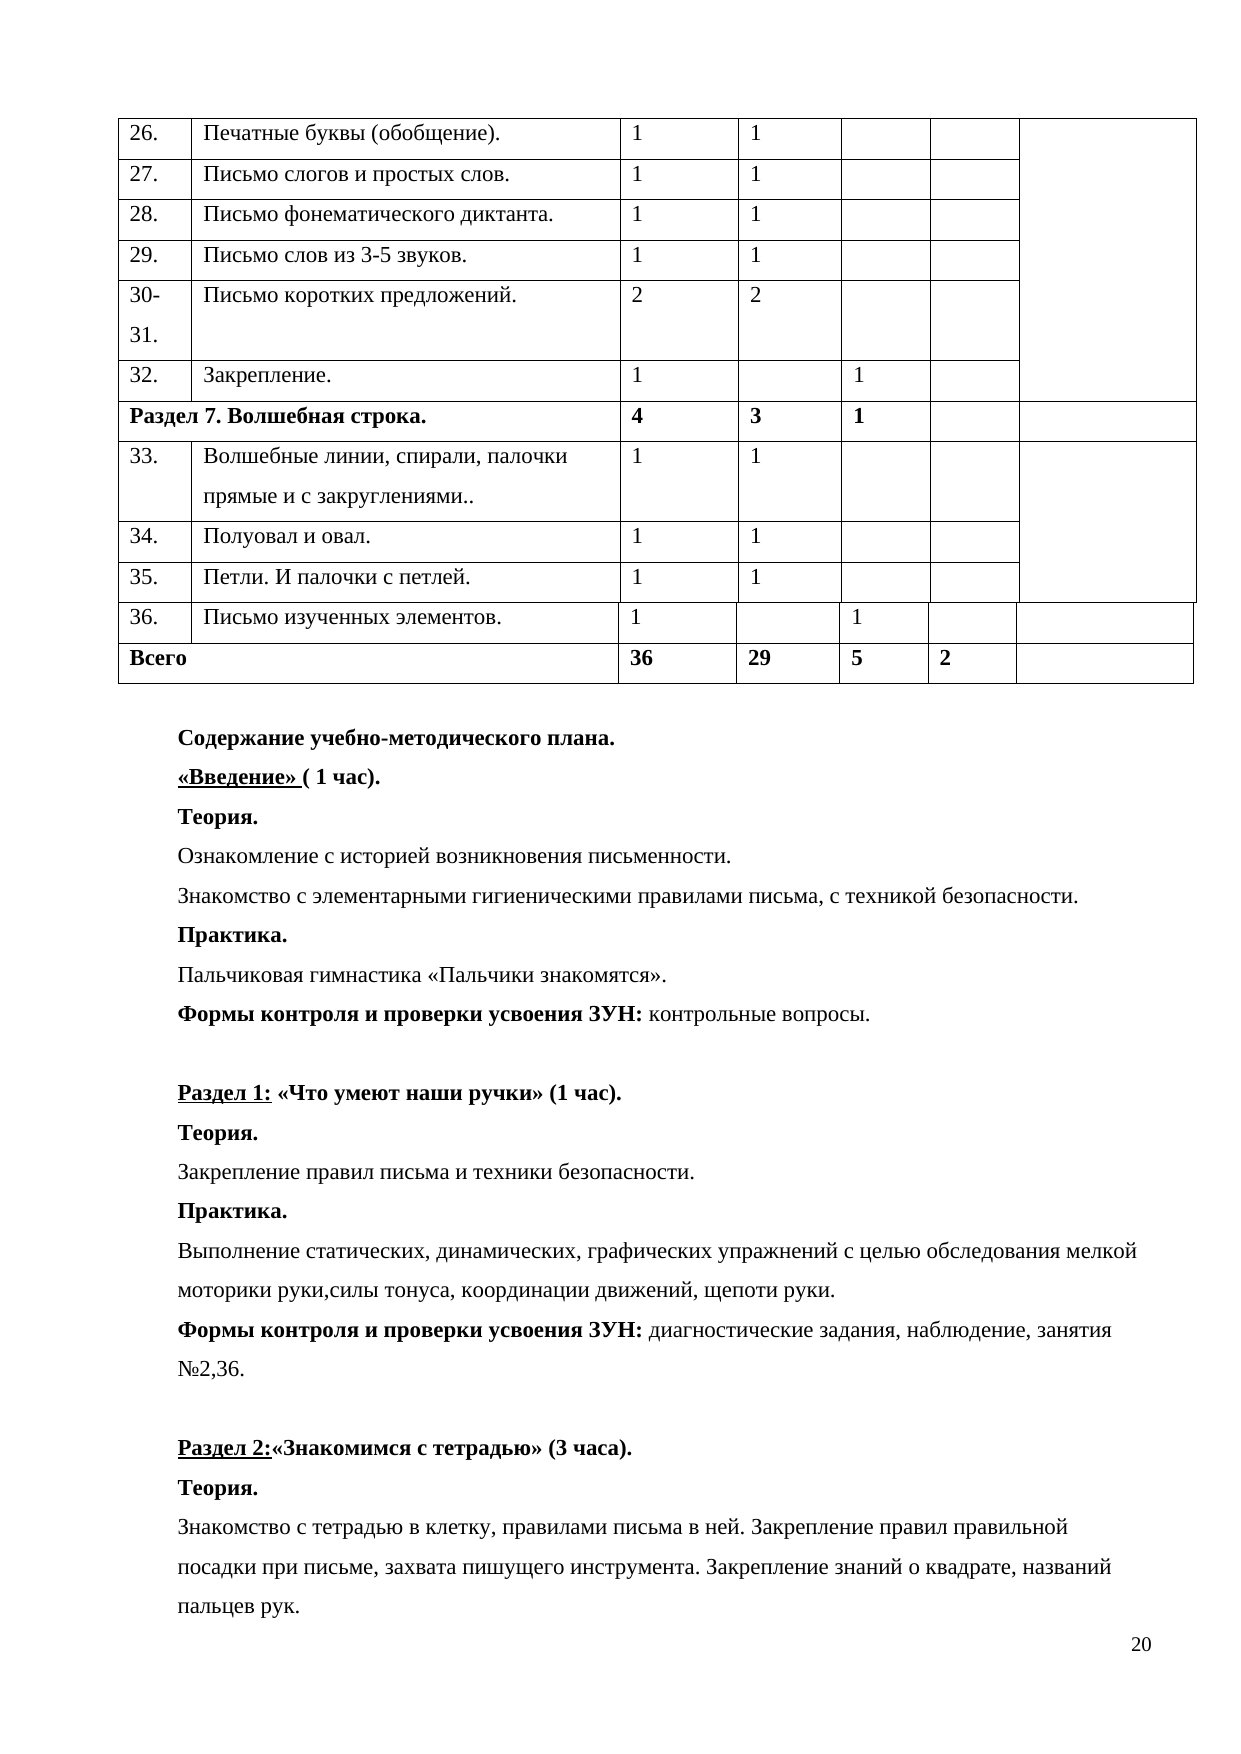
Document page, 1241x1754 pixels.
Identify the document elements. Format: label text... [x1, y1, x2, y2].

text Формы контроля и проверки усвоения ЗУН: диагностические задания, наблюдение, занятия №2,36. [177, 1316, 1152, 1382]
text Содержание учебно-методического плана. [177, 724, 1152, 750]
table_cell 1 [621, 119, 738, 159]
table_cell [842, 522, 930, 562]
table_cell [931, 160, 1019, 199]
table_cell 1 [842, 402, 930, 441]
table_cell 35. [119, 563, 191, 602]
table_cell [1017, 644, 1193, 683]
text Теория. [177, 1119, 1152, 1145]
text Выполнение статических, динамических, графических упражнений с целью обследования мелкой моторики руки,силы тонуса, координации движений, щепоти руки. [177, 1237, 1152, 1303]
text Знакомство с тетрадью в клетку, правилами письма в ней. Закрепление правил правильной посадки при письме, захвата пишущего инструмента. Закрепление знаний о квадрате, названий пальцев рук. [177, 1513, 1152, 1619]
table_cell [1020, 402, 1196, 441]
text «Введение» ( 1 час). [177, 763, 1152, 790]
table_cell [842, 241, 930, 280]
table_cell 1 [840, 603, 928, 643]
table_cell [842, 281, 930, 360]
text Закрепление правил письма и техники безопасности. [177, 1158, 1152, 1184]
table_cell Письмо слов из 3-5 звуков. [192, 241, 620, 280]
table_cell Письмо слогов и простых слов. [192, 160, 620, 199]
table_cell Письмо коротких предложений. [192, 281, 620, 360]
table_cell 1 [621, 200, 738, 240]
text Практика. [177, 1198, 1152, 1224]
table_cell 1 [739, 241, 841, 280]
table_cell 1 [621, 361, 738, 401]
table_cell [1020, 442, 1196, 602]
table_cell [842, 442, 930, 521]
table_cell 1 [739, 522, 841, 562]
table_cell [931, 522, 1019, 562]
table_cell [931, 200, 1019, 240]
text Знакомство с элементарными гигиеническими правилами письма, с техникой безопасности. [177, 882, 1152, 908]
table_cell 1 [739, 442, 841, 521]
table_cell 33. [119, 442, 191, 521]
text Пальчиковая гимнастика «Пальчики знакомятся». [177, 961, 1152, 987]
table_cell 1 [739, 160, 841, 199]
table_cell Раздел 7. Волшебная строка. [119, 402, 620, 441]
table_cell 29 [737, 644, 839, 683]
text Раздел 1: «Что умеют наши ручки» (1 час). [177, 1079, 1152, 1106]
table_cell [842, 160, 930, 199]
table_cell [931, 563, 1019, 602]
table_cell [931, 442, 1019, 521]
table_cell 2 [621, 281, 738, 360]
table_cell 4 [621, 402, 738, 441]
table_cell [739, 361, 841, 401]
table_cell 3 [739, 402, 841, 441]
table_cell 36 [619, 644, 736, 683]
table_cell Письмо фонематического диктанта. [192, 200, 620, 240]
table_cell [931, 402, 1019, 441]
table_cell [931, 361, 1019, 401]
text Формы контроля и проверки усвоения ЗУН: контрольные вопросы. [177, 1000, 1152, 1027]
table_cell 28. [119, 200, 191, 240]
table_cell [842, 119, 930, 159]
table_cell [842, 563, 930, 602]
table_cell [931, 241, 1019, 280]
text Теория. [177, 1474, 1152, 1500]
table_cell 2 [929, 644, 1016, 683]
table_cell [931, 119, 1019, 159]
table_cell [929, 603, 1016, 643]
table_cell [931, 281, 1019, 360]
table_cell 1 [842, 361, 930, 401]
table_cell Всего [119, 644, 618, 683]
table_cell Полуовал и овал. [192, 522, 620, 562]
table_cell 26. [119, 119, 191, 159]
text Теория. [177, 803, 1152, 829]
table_cell Петли. И палочки с петлей. [192, 563, 620, 602]
table_cell 2 [739, 281, 841, 360]
table_cell Закрепление. [192, 361, 620, 401]
table_cell [842, 200, 930, 240]
table_cell 1 [621, 160, 738, 199]
table_cell 1 [621, 563, 738, 602]
text Практика. [177, 921, 1152, 948]
text Ознакомление с историей возникновения письменности. [177, 842, 1152, 869]
table_cell 1 [621, 442, 738, 521]
table_cell Волшебные линии, спирали, палочки прямые и с закруглениями.. [192, 442, 620, 521]
table_cell 1 [739, 200, 841, 240]
table_cell 36. [119, 603, 191, 643]
table_cell Письмо изученных элементов. [192, 603, 618, 643]
table_cell 32. [119, 361, 191, 401]
table_cell 29. [119, 241, 191, 280]
table_cell Печатные буквы (обобщение). [192, 119, 620, 159]
table_cell 1 [621, 241, 738, 280]
table_cell [1017, 603, 1193, 643]
table_cell 1 [621, 522, 738, 562]
text Раздел 2:«Знакомимся с тетрадью» (3 часа). [177, 1434, 1152, 1461]
table_cell 30-31. [119, 281, 191, 360]
table_cell 1 [619, 603, 736, 643]
table_cell 27. [119, 160, 191, 199]
table_cell 1 [739, 119, 841, 159]
table_cell [737, 603, 839, 643]
table_cell 1 [739, 563, 841, 602]
table_cell 34. [119, 522, 191, 562]
table_cell 5 [840, 644, 928, 683]
